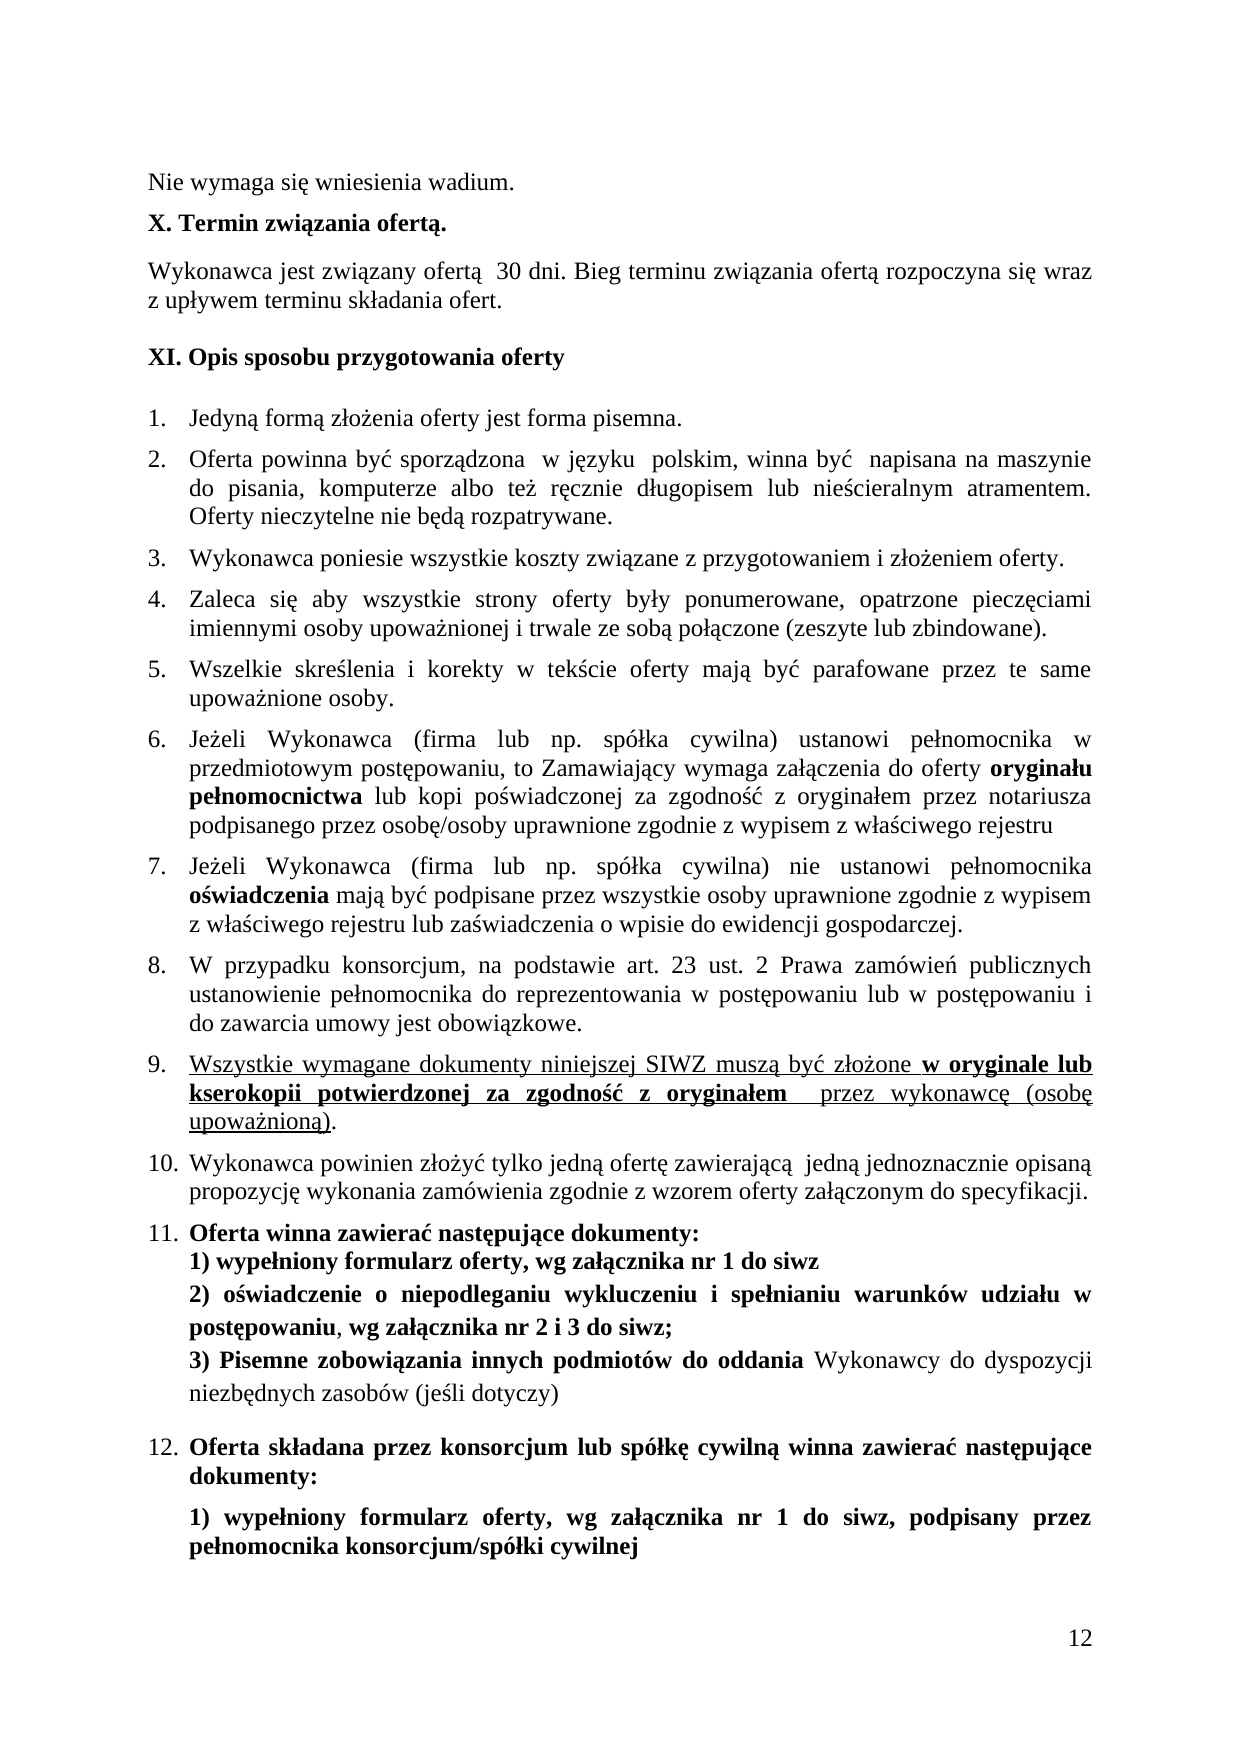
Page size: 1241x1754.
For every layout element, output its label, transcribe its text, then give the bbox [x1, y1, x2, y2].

text Wykonawca jest związany ofertą 30 dni. Bieg terminu związania ofertą rozpoczyna się wraz z upływem terminu składania ofert. [148, 256, 1093, 313]
list Wykonawca poniesie wszystkie koszty związane z przygotowaniem i złożeniem oferty. [148, 543, 1093, 571]
list Wszystkie wymagane dokumenty niniejszej SIWZ muszą być złożone w oryginale lub kserokopii potwierdzonej za zgodność z oryginałem przez wykonawcę (osobę upoważnioną). [148, 1049, 1093, 1135]
list Oferta powinna być sporządzona w języku polskim, winna być napisana na maszynie do pisania, komputerze albo też ręcznie długopisem lub nieścieralnym atramentem. Oferty nieczytelne nie będą rozpatrywane. [148, 444, 1093, 530]
text 1) wypełniony formularz oferty, wg załącznika nr 1 do siwz, podpisany przez pełnomocnika konsorcjum/spółki cywilnej [189, 1502, 1093, 1560]
list Oferta winna zawierać następujące dokumenty: [148, 1218, 1093, 1246]
list Jeżeli Wykonawca (firma lub np. spółka cywilna) ustanowi pełnomocnika w przedmiotowym postępowaniu, to Zamawiający wymaga załączenia do oferty oryginału pełnomocnictwa lub kopi poświadczonej za zgodność z oryginałem przez notariusza podpisanego przez osobę/osoby uprawnione zgodnie z wypisem z właściwego rejestru [148, 724, 1093, 839]
list Jeżeli Wykonawca (firma lub np. spółka cywilna) nie ustanowi pełnomocnika oświadczenia mają być podpisane przez wszystkie osoby uprawnione zgodnie z wypisem z właściwego rejestru lub zaświadczenia o wpisie do ewidencji gospodarczej. [148, 851, 1093, 938]
text Nie wymaga się wniesienia wadium. [148, 167, 1093, 196]
text X. Termin związania ofertą. [148, 208, 1093, 237]
list Oferta składana przez konsorcjum lub spółkę cywilną winna zawierać następujące dokumenty: [148, 1432, 1093, 1490]
text XI. Opis sposobu przygotowania oferty [148, 342, 1093, 371]
list Wykonawca powinien złożyć tylko jedną ofertę zawierającą jedną jednoznacznie opisaną propozycję wykonania zamówienia zgodnie z wzorem oferty załączonym do specyfikacji. [148, 1148, 1093, 1205]
list Jedyną formą złożenia oferty jest forma pisemna. [148, 403, 1093, 431]
list 1) wypełniony formularz oferty, wg załącznika nr 1 do siwz [189, 1246, 1093, 1275]
list Zaleca się aby wszystkie strony oferty były ponumerowane, opatrzone pieczęciami imiennymi osoby upoważnionej i trwale ze sobą połączone (zeszyte lub zbindowane). [148, 584, 1093, 641]
list 3) Pisemne zobowiązania innych podmiotów do oddania Wykonawcy do dyspozycji niezbędnych zasobów (jeśli dotyczy) [189, 1345, 1093, 1407]
list Wszelkie skreślenia i korekty w tekście oferty mają być parafowane przez te same upoważnione osoby. [148, 654, 1093, 711]
list W przypadku konsorcjum, na podstawie art. 23 ust. 2 Prawa zamówień publicznych ustanowienie pełnomocnika do reprezentowania w postępowaniu lub w postępowaniu i do zawarcia umowy jest obowiązkowe. [148, 950, 1093, 1036]
list 2) oświadczenie o niepodleganiu wykluczeniu i spełnianiu warunków udziału w postępowaniu, wg załącznika nr 2 i 3 do siwz; [189, 1279, 1093, 1341]
